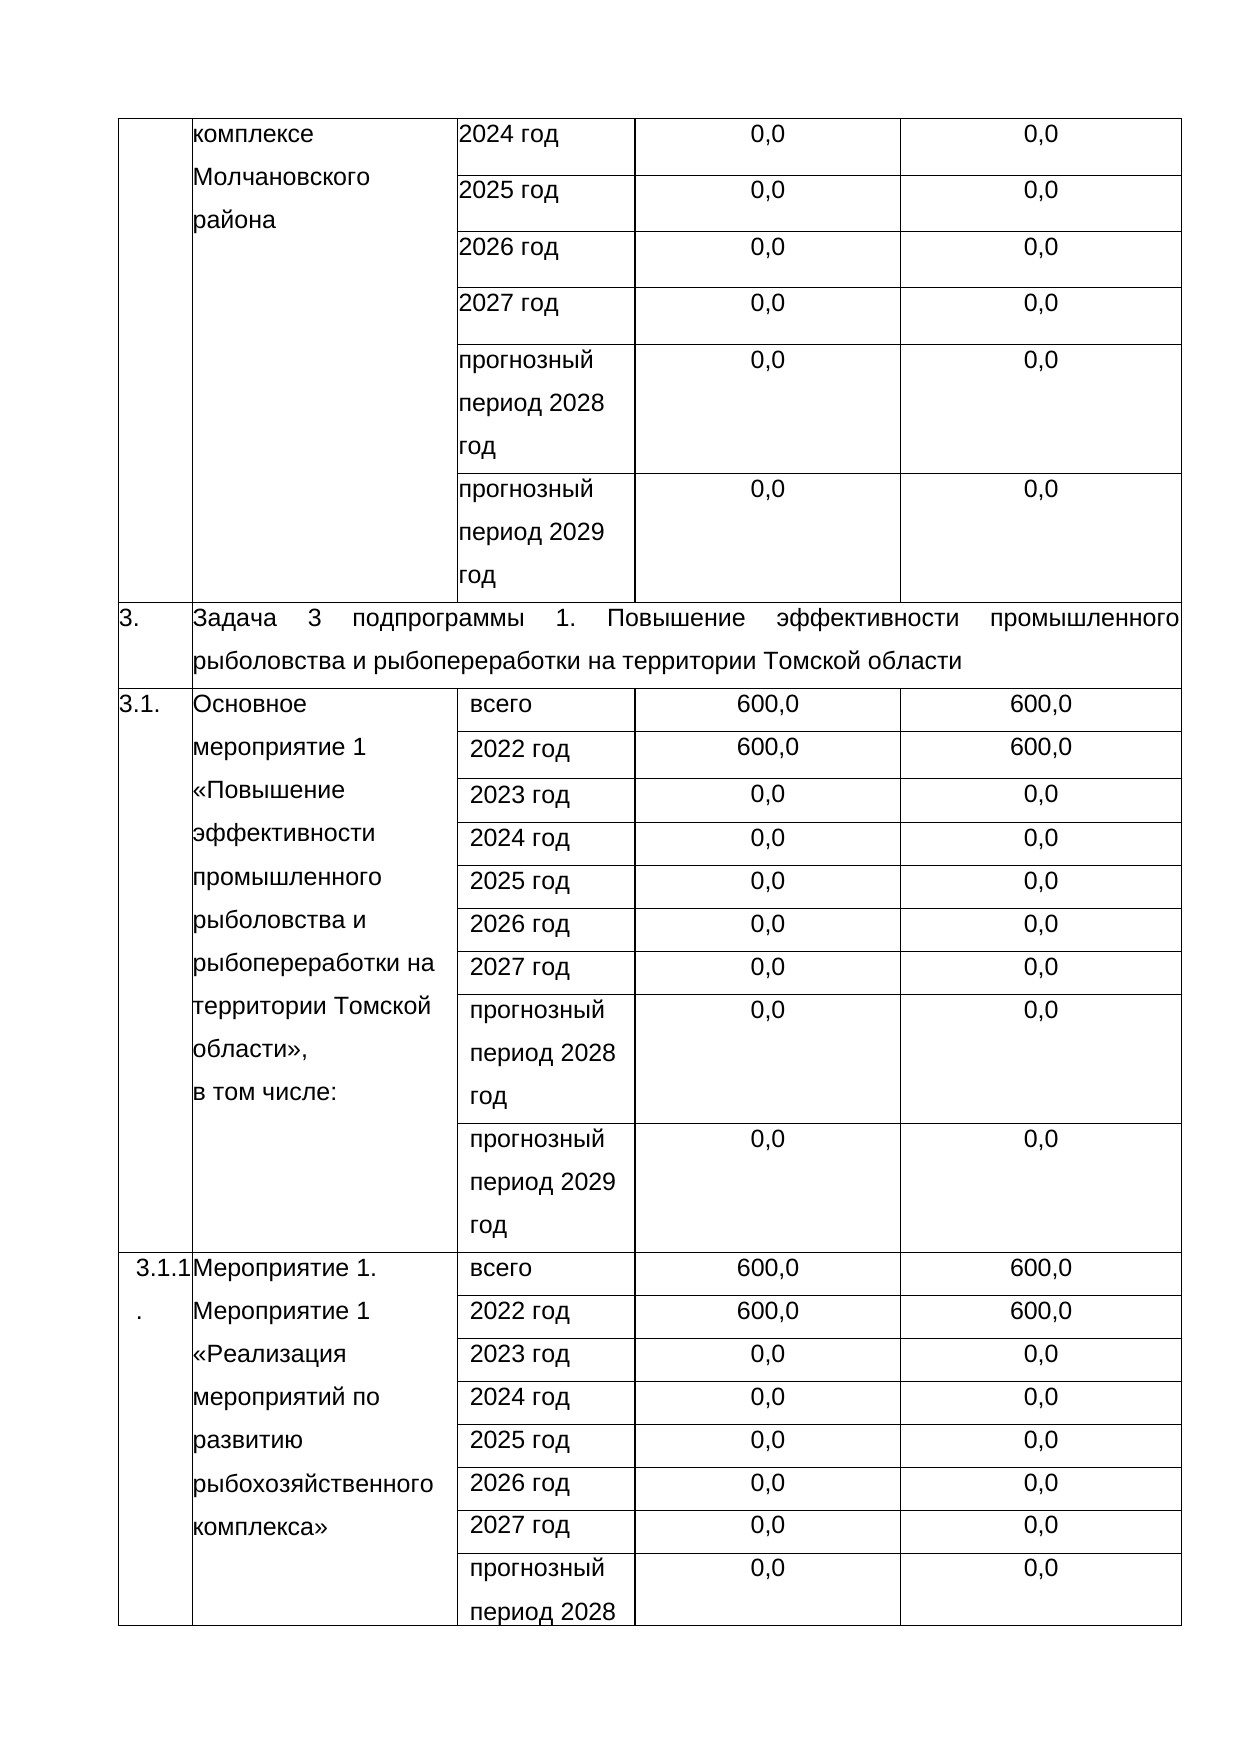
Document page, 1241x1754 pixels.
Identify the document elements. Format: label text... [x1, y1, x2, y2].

table_cell Основное мероприятие 1 «Повышение эффективности промышленного рыболовства и рыбопереработки на территории Томской области», в том числе: [193, 689, 457, 1252]
table_cell 0,0 [901, 119, 1181, 174]
table_cell 600,0 [636, 1296, 900, 1338]
table_cell 0,0 [901, 866, 1181, 908]
table_cell прогнозный период 2028 год [458, 995, 634, 1123]
table_cell 0,0 [636, 909, 900, 951]
table_cell 0,0 [901, 176, 1181, 231]
table_cell всего [458, 1253, 634, 1295]
table_cell 2024 год [458, 119, 634, 174]
table_cell 2026 год [458, 909, 634, 951]
table_cell 0,0 [636, 779, 900, 822]
table_cell 3.1. [119, 689, 192, 1252]
table_cell 2025 год [458, 1425, 634, 1467]
table_cell 0,0 [901, 232, 1181, 287]
table_cell 0,0 [901, 1382, 1181, 1424]
table_cell прогнозный период 2029 год [458, 474, 634, 602]
table_cell 3. [119, 603, 192, 688]
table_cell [458, 1554, 634, 1625]
table_cell 0,0 [636, 232, 900, 287]
table_cell 2022 год [458, 732, 634, 778]
table_cell 0,0 [901, 474, 1181, 602]
table_cell 0,0 [901, 1425, 1181, 1467]
table_cell 600,0 [901, 1253, 1181, 1295]
table_cell 2026 год [458, 1468, 634, 1509]
table_cell 0,0 [636, 995, 900, 1123]
table_cell 2026 год [458, 232, 634, 287]
table_cell 0,0 [901, 345, 1181, 473]
table_cell 2024 год [458, 1382, 634, 1424]
table_cell 600,0 [901, 732, 1181, 778]
table_cell 0,0 [901, 288, 1181, 343]
table_cell 0,0 [636, 288, 900, 343]
table_cell 2025 год [458, 176, 634, 231]
table_cell 0,0 [901, 909, 1181, 951]
table_cell 0,0 [636, 1468, 900, 1509]
table_cell 2023 год [458, 1339, 634, 1381]
table_cell всего [458, 689, 634, 731]
table_cell 2023 год [458, 779, 634, 822]
table_cell 0,0 [636, 952, 900, 994]
table_cell 2024 год [458, 823, 634, 865]
table_cell 0,0 [636, 1554, 900, 1625]
table_cell 600,0 [901, 689, 1181, 731]
table_cell 0,0 [636, 345, 900, 473]
table_cell 0,0 [901, 1468, 1181, 1509]
table_cell 2027 год [458, 952, 634, 994]
table_cell 0,0 [901, 1554, 1181, 1625]
table_cell 0,0 [636, 866, 900, 908]
table_cell Задача 3 подпрограммы 1. Повышение эффективности промышленного рыболовства и рыбопереработки на территории Томской области [193, 603, 1181, 688]
table_cell 0,0 [636, 1511, 900, 1552]
table_cell 600,0 [636, 1253, 900, 1295]
table_cell 0,0 [636, 1382, 900, 1424]
table_cell 600,0 [636, 689, 900, 731]
table_cell 0,0 [901, 952, 1181, 994]
table_cell прогнозный период 2029 год [458, 1124, 634, 1252]
table_cell 0,0 [636, 119, 900, 174]
table_cell 2022 год [458, 1296, 634, 1338]
table_cell 0,0 [636, 1124, 900, 1252]
table_cell 0,0 [901, 1339, 1181, 1381]
table_cell 0,0 [636, 1425, 900, 1467]
table_cell 0,0 [636, 474, 900, 602]
table_cell 0,0 [901, 779, 1181, 822]
table_cell 600,0 [901, 1296, 1181, 1338]
table_cell 600,0 [636, 732, 900, 778]
table_cell Мероприятие 1. Мероприятие 1 «Реализация мероприятий по развитию рыбохозяйственного комплекса» [193, 1253, 457, 1625]
table_cell 2027 год [458, 288, 634, 343]
table_cell 2025 год [458, 866, 634, 908]
table_cell 0,0 [636, 176, 900, 231]
table_cell 0,0 [901, 1511, 1181, 1552]
table_cell 0,0 [636, 823, 900, 865]
table_cell прогнозный период 2028 год [458, 345, 634, 473]
table_cell 0,0 [901, 823, 1181, 865]
table_cell 3.1.1. [119, 1253, 192, 1625]
table_cell 2027 год [458, 1511, 634, 1552]
table_cell 0,0 [636, 1339, 900, 1381]
table_cell 0,0 [901, 995, 1181, 1123]
table_cell 0,0 [901, 1124, 1181, 1252]
